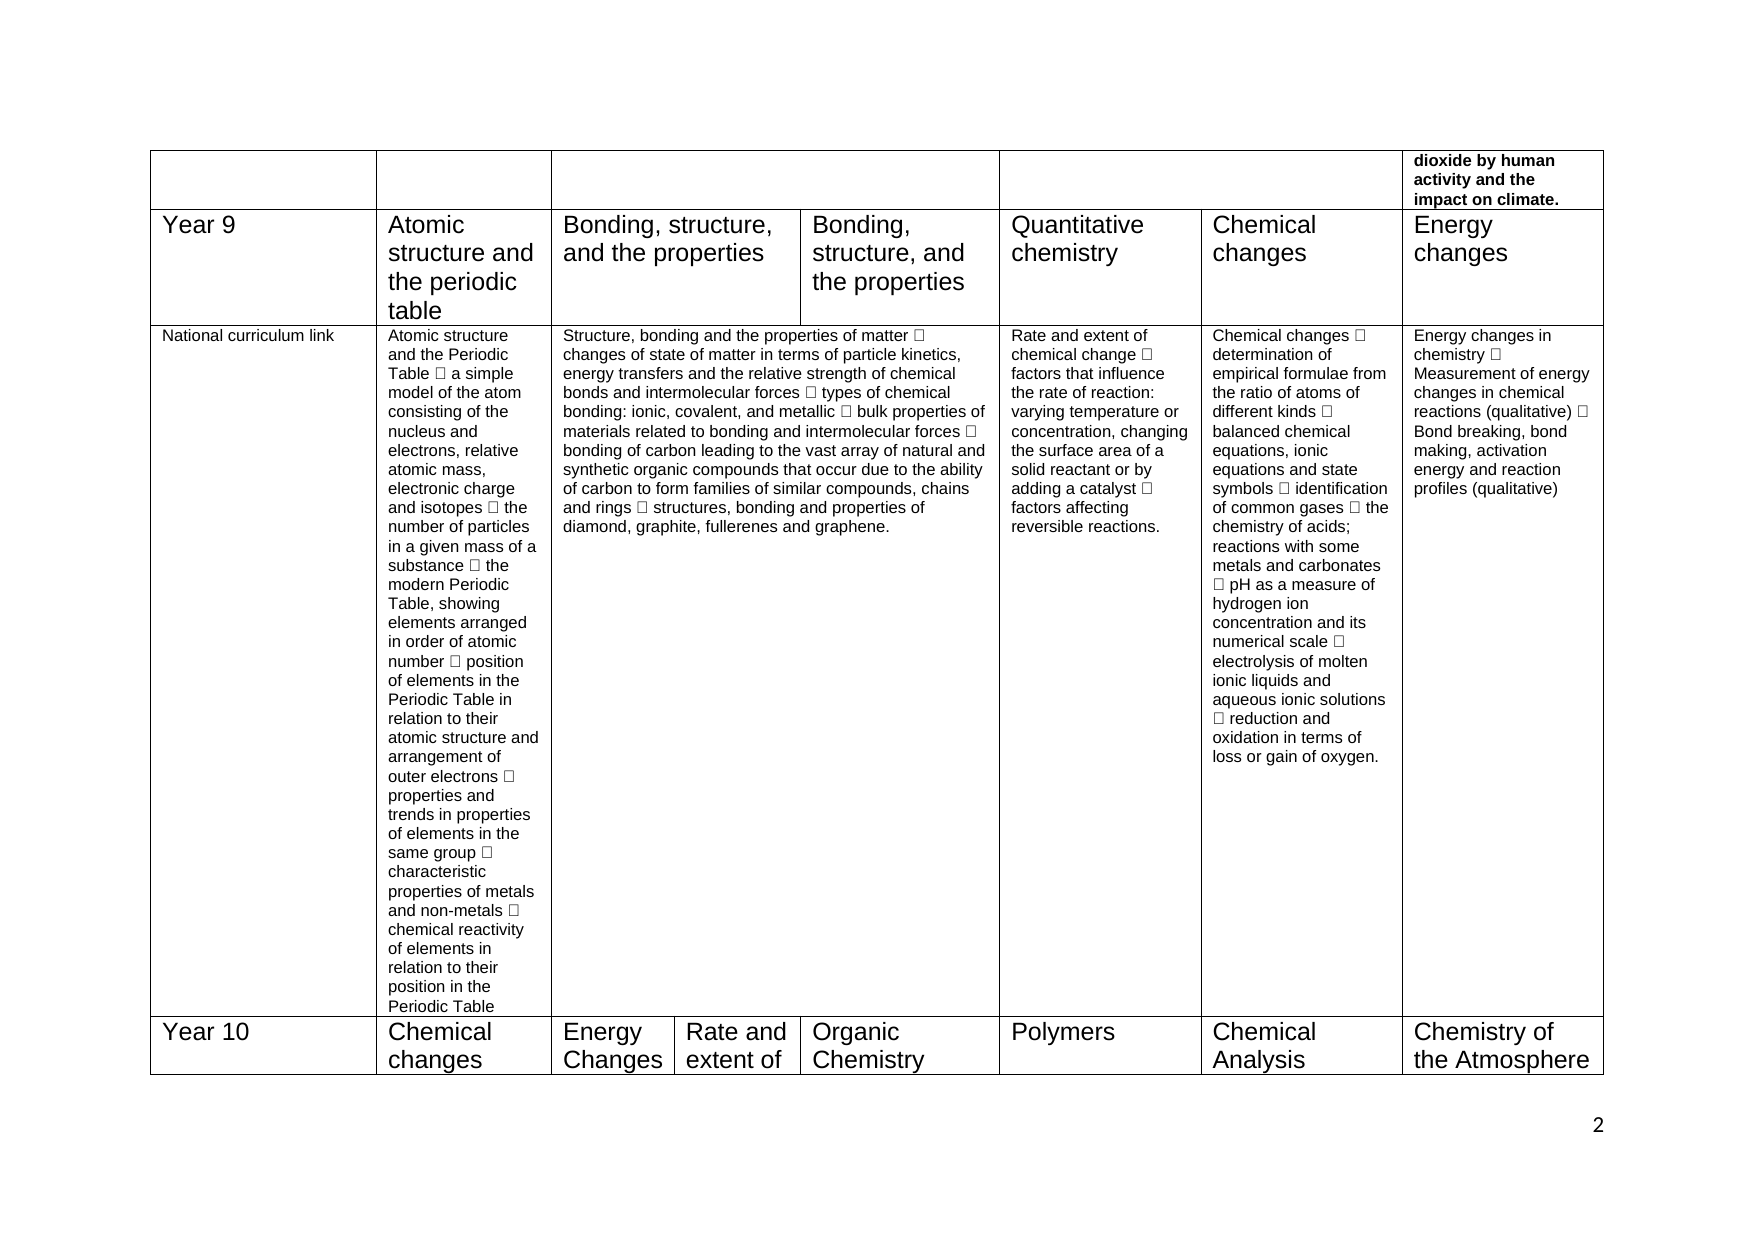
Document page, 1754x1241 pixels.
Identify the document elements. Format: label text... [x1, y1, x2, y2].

table_cell Year 9 [151, 210, 376, 324]
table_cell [377, 151, 551, 208]
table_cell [151, 151, 376, 208]
table_cell Organic Chemistry [801, 1017, 999, 1074]
table_cell Chemical changes  determination of empirical formulae from the ratio of atoms of different kinds  balanced chemical equations, ionic equations and state symbols  identification of common gases  the chemistry of acids; reactions with some metals and carbonates  pH as a measure of hydrogen ion concentration and its numerical scale  electrolysis of molten ionic liquids and aqueous ionic solutions  reduction and oxidation in terms of loss or gain of oxygen. [1202, 326, 1402, 1016]
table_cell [1403, 151, 1603, 208]
table_cell Bonding, structure, and the properties [801, 210, 999, 324]
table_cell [1403, 1017, 1603, 1074]
table_cell Energy changes [1403, 210, 1603, 324]
table_cell Chemical Analysis [1202, 1017, 1402, 1074]
table_cell Atomic structure and the periodic table [377, 210, 551, 324]
table_cell Bonding, structure, and the properties [552, 210, 800, 324]
table_cell Atomic structure and the Periodic Table  a simple model of the atom consisting of the nucleus and electrons, relative atomic mass, electronic charge and isotopes  the number of particles in a given mass of a substance  the modern Periodic Table, showing elements arranged in order of atomic number  position of elements in the Periodic Table in relation to their atomic structure and arrangement of outer electrons  properties and trends in properties of elements in the same group  characteristic properties of metals and non-metals  chemical reactivity of elements in relation to their position in the Periodic Table [377, 326, 551, 1016]
table_cell Chemical changes [1202, 210, 1402, 324]
table_cell National curriculum link [151, 326, 376, 1016]
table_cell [1000, 151, 1402, 208]
table_cell Quantitative chemistry [1000, 210, 1201, 324]
table_cell Energy Changes [552, 1017, 674, 1074]
table_cell Structure, bonding and the properties of matter  changes of state of matter in terms of particle kinetics, energy transfers and the relative strength of chemical bonds and intermolecular forces  types of chemical bonding: ionic, covalent, and metallic  bulk properties of materials related to bonding and intermolecular forces  bonding of carbon leading to the vast array of natural and synthetic organic compounds that occur due to the ability of carbon to form families of similar compounds, chains and rings  structures, bonding and properties of diamond, graphite, fullerenes and graphene. [552, 326, 999, 1016]
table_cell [377, 1017, 551, 1074]
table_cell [552, 151, 999, 208]
table_cell Polymers [1000, 1017, 1201, 1074]
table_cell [675, 1017, 800, 1074]
table_cell Rate and extent of chemical change  factors that influence the rate of reaction: varying temperature or concentration, changing the surface area of a solid reactant or by adding a catalyst  factors affecting reversible reactions. [1000, 326, 1201, 1016]
table_cell Year 10 [151, 1017, 376, 1074]
table_cell Energy changes in chemistry  Measurement of energy changes in chemical reactions (qualitative)  Bond breaking, bond making, activation energy and reaction profiles (qualitative) [1403, 326, 1603, 1016]
